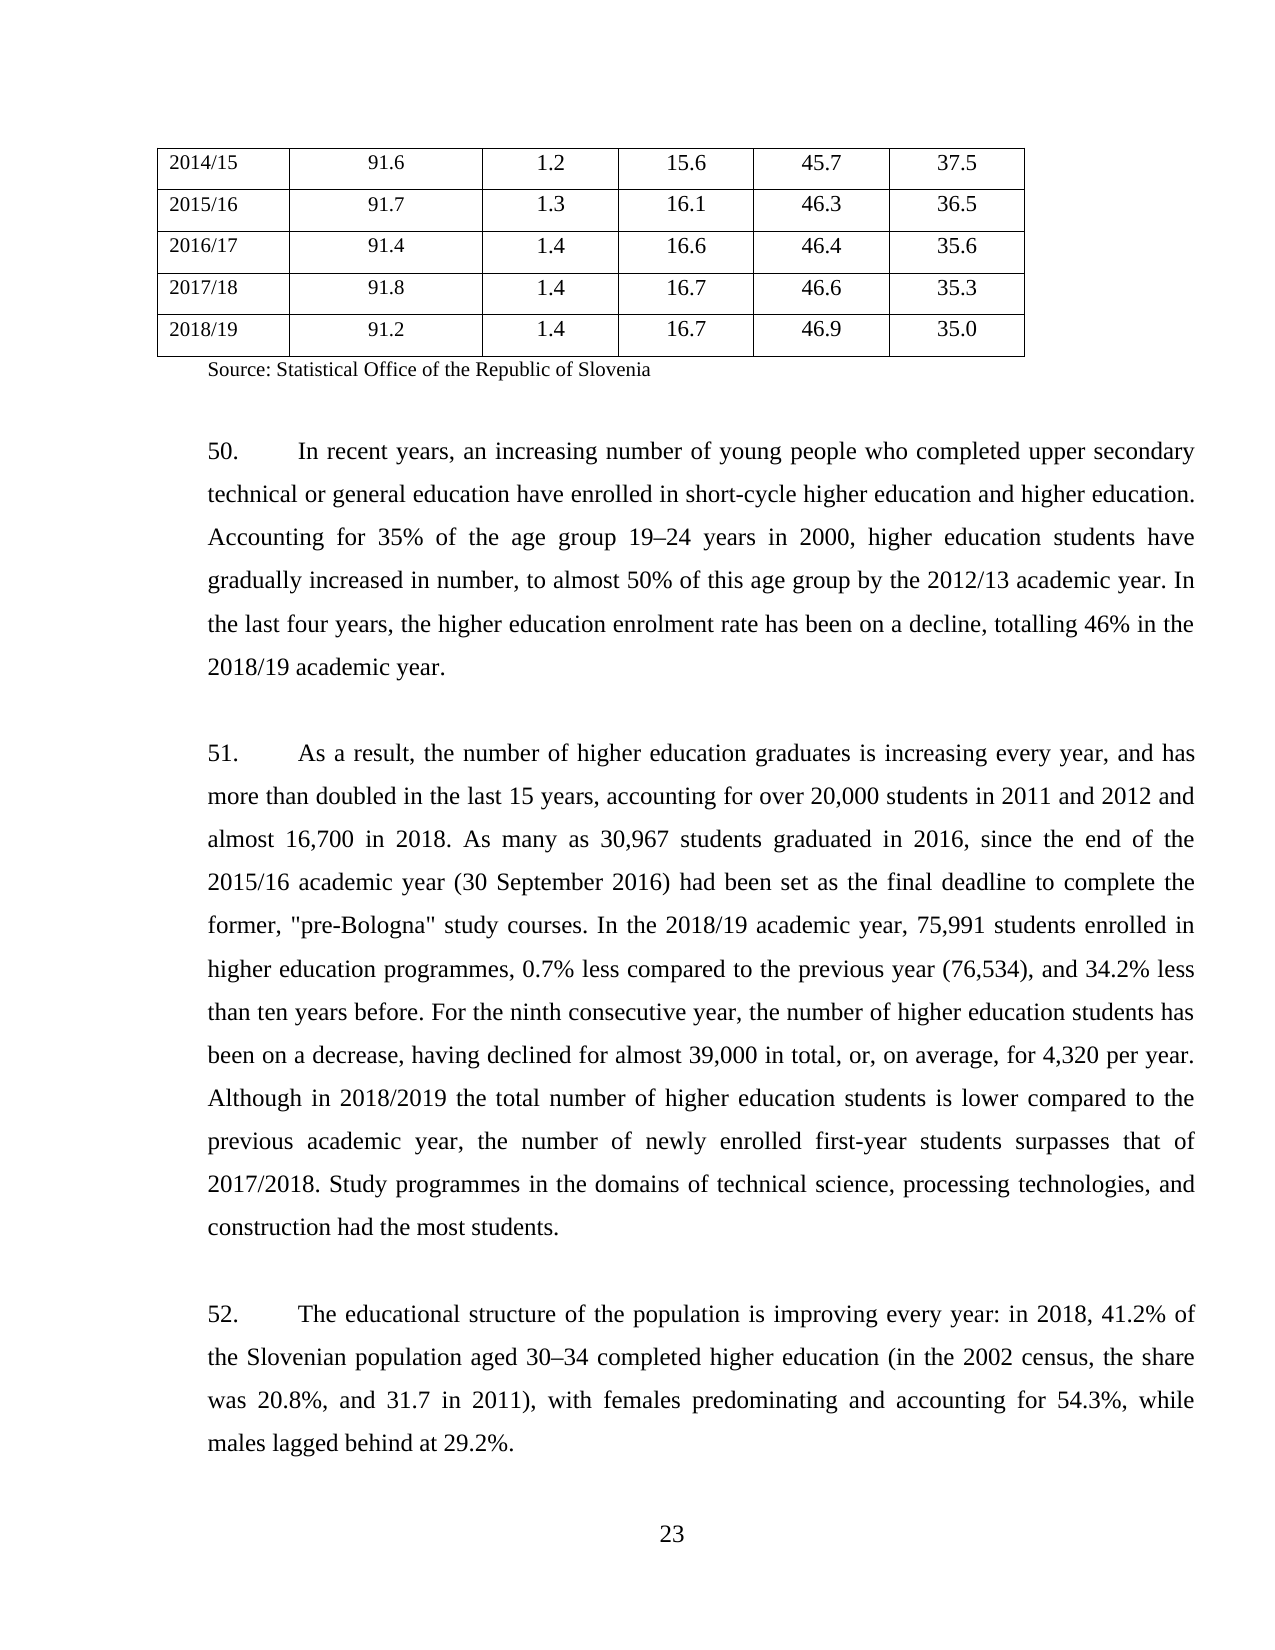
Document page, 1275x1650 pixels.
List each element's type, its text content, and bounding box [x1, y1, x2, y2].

list As a result, the number of higher education graduates is increasing every year, and has more than doubled in the last 15 years, accounting for over 20,000 students in 2011 and 2012 and almost 16,700 in 2018. As many as 30,967 students graduated in 2016, since the end of the 2015/16 academic year (30 September 2016) had been set as the final deadline to complete the former, "pre-Bologna" study courses. In the 2018/19 academic year, 75,991 students enrolled in higher education programmes, 0.7% less compared to the previous year (76,534), and 34.2% less than ten years before. For the ninth consecutive year, the number of higher education students has been on a decrease, having declined for almost 39,000 in total, or, on average, for 4,320 per year. Although in 2018/2019 the total number of higher education students is lower compared to the previous academic year, the number of newly enrolled first-year students surpasses that of 2017/2018. Study programmes in the domains of technical science, processing technologies, and construction had the most students. [207, 738, 1196, 1241]
table_cell 2018/19 [158, 315, 289, 356]
table_cell 1.3 [483, 190, 618, 231]
text Source: Statistical Office of the Republic of Slovenia [207, 357, 1196, 381]
table_cell 1.4 [483, 274, 618, 314]
table_cell 16.1 [619, 190, 753, 231]
table_cell 16.7 [619, 315, 753, 356]
table_cell 2015/16 [158, 190, 289, 231]
table_cell 46.6 [754, 274, 889, 314]
table_cell 46.9 [754, 315, 889, 356]
table_cell 35.0 [890, 315, 1024, 356]
table_cell 36.5 [890, 190, 1024, 231]
table_cell 2017/18 [158, 274, 289, 314]
table_cell 16.7 [619, 274, 753, 314]
table_cell 16.6 [619, 232, 753, 273]
table_cell 91.7 [290, 190, 482, 231]
table_cell 91.2 [290, 315, 482, 356]
table_cell 15.6 [619, 149, 753, 189]
table_cell 1.4 [483, 232, 618, 273]
list The educational structure of the population is improving every year: in 2018, 41.2% of the Slovenian population aged 30–34 completed higher education (in the 2002 census, the share was 20.8%, and 31.7 in 2011), with females predominating and accounting for 54.3%, while males lagged behind at 29.2%. [207, 1299, 1196, 1457]
table_cell 91.6 [290, 149, 482, 189]
list In recent years, an increasing number of young people who completed upper secondary technical or general education have enrolled in short-cycle higher education and higher education. Accounting for 35% of the age group 19–24 years in 2000, higher education students have gradually increased in number, to almost 50% of this age group by the 2012/13 academic year. In the last four years, the higher education enrolment rate has been on a decline, totalling 46% in the 2018/19 academic year. [207, 436, 1196, 681]
table_cell 45.7 [754, 149, 889, 189]
table_cell 1.2 [483, 149, 618, 189]
table_cell 35.6 [890, 232, 1024, 273]
table_cell 35.3 [890, 274, 1024, 314]
table_cell 91.8 [290, 274, 482, 314]
table_cell 46.3 [754, 190, 889, 231]
table_cell 1.4 [483, 315, 618, 356]
table_cell 2016/17 [158, 232, 289, 273]
table_cell 91.4 [290, 232, 482, 273]
table_cell 2014/15 [158, 149, 289, 189]
table_cell 37.5 [890, 149, 1024, 189]
table_cell 46.4 [754, 232, 889, 273]
